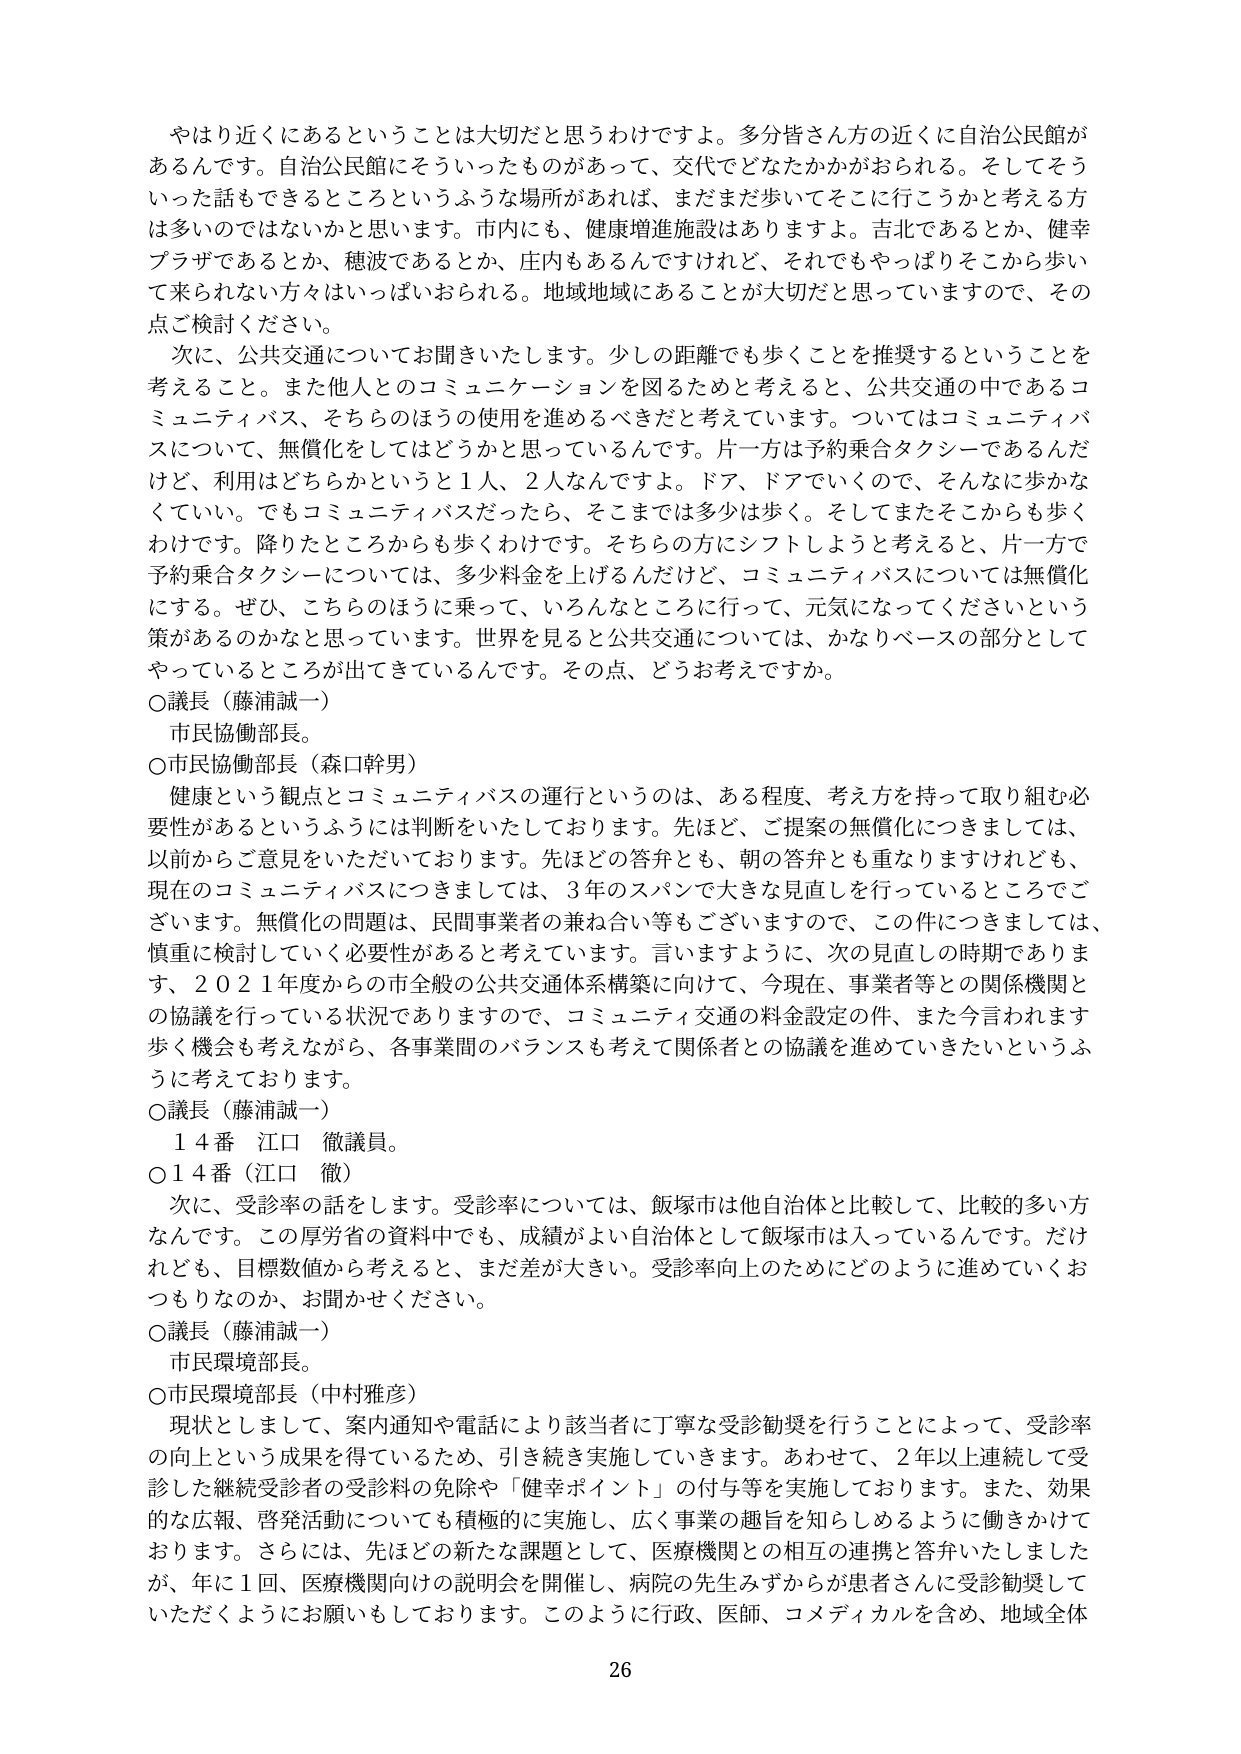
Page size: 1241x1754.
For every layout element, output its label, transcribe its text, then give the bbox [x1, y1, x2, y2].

text 市民環境部長。 [148, 1346, 1092, 1377]
text ○議長（藤浦誠一） [148, 1093, 1092, 1125]
text ○議長（藤浦誠一） [148, 1314, 1092, 1346]
text 健康という観点とコミュニティバスの運行というのは、ある程度、考え方を持って取り組む必要性があるというふうには判断をいたしております。先ほど、ご提案の無償化につきましては、以前からご意見をいただいております。先ほどの答弁とも、朝の答弁とも重なりますけれども、現在のコミュニティバスにつきましては、３年のスパンで大きな見直しを行っているところでございます。無償化の問題は、民間事業者の兼ね合い等もございますので、この件につきましては、慎重に検討していく必要性があると考えています。言いますように、次の見直しの時期であります、２０２１年度からの市全般の公共交通体系構築に向けて、今現在、事業者等との関係機関との協議を行っている状況でありますので、コミュニティ交通の料金設定の件、また今言われます歩く機会も考えながら、各事業間のバランスも考えて関係者との協議を進めていきたいというふうに考えております。 [148, 779, 1092, 1093]
text やはり近くにあるということは大切だと思うわけですよ。多分皆さん方の近くに自治公民館があるんです。自治公民館にそういったものがあって、交代でどなたかかがおられる。そしてそういった話もできるところというふうな場所があれば、まだまだ歩いてそこに行こうかと考える方は多いのではないかと思います。市内にも、健康増進施設はありますよ。吉北であるとか、健幸プラザであるとか、穂波であるとか、庄内もあるんですけれど、それでもやっぱりそこから歩いて来られない方々はいっぱいおられる。地域地域にあることが大切だと思っていますので、その点ご検討ください。 [148, 118, 1092, 338]
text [148, 1408, 1092, 1629]
text ○市民協働部長（森口幹男） [148, 747, 1092, 779]
text 市民協働部長。 [148, 716, 1092, 747]
text 次に、公共交通についてお聞きいたします。少しの距離でも歩くことを推奨するということを考えること。また他人とのコミュニケーションを図るためと考えると、公共交通の中であるコミュニティバス、そちらのほうの使用を進めるべきだと考えています。ついてはコミュニティバスについて、無償化をしてはどうかと思っているんです。片一方は予約乗合タクシーであるんだけど、利用はどちらかというと１人、２人なんですよ。ドア、ドアでいくので、そんなに歩かなくていい。でもコミュニティバスだったら、そこまでは多少は歩く。そしてまたそこからも歩くわけです。降りたところからも歩くわけです。そちらの方にシフトしようと考えると、片一方で予約乗合タクシーについては、多少料金を上げるんだけど、コミュニティバスについては無償化にする。ぜひ、こちらのほうに乗って、いろんなところに行って、元気になってくださいという策があるのかなと思っています。世界を見ると公共交通については、かなりベースの部分としてやっているところが出てきているんです。その点、どうお考えですか。 [148, 338, 1092, 684]
text ○１４番（江口 徹） [148, 1157, 1092, 1188]
text ○議長（藤浦誠一） [148, 684, 1092, 716]
text １４番 江口 徹議員。 [148, 1125, 1092, 1157]
text 次に、受診率の話をします。受診率については、飯塚市は他自治体と比較して、比較的多い方なんです。この厚労省の資料中でも、成績がよい自治体として飯塚市は入っているんです。だけれども、目標数値から考えると、まだ差が大きい。受診率向上のためにどのように進めていくおつもりなのか、お聞かせください。 [148, 1188, 1092, 1314]
text ○市民環境部長（中村雅彦） [148, 1377, 1092, 1408]
